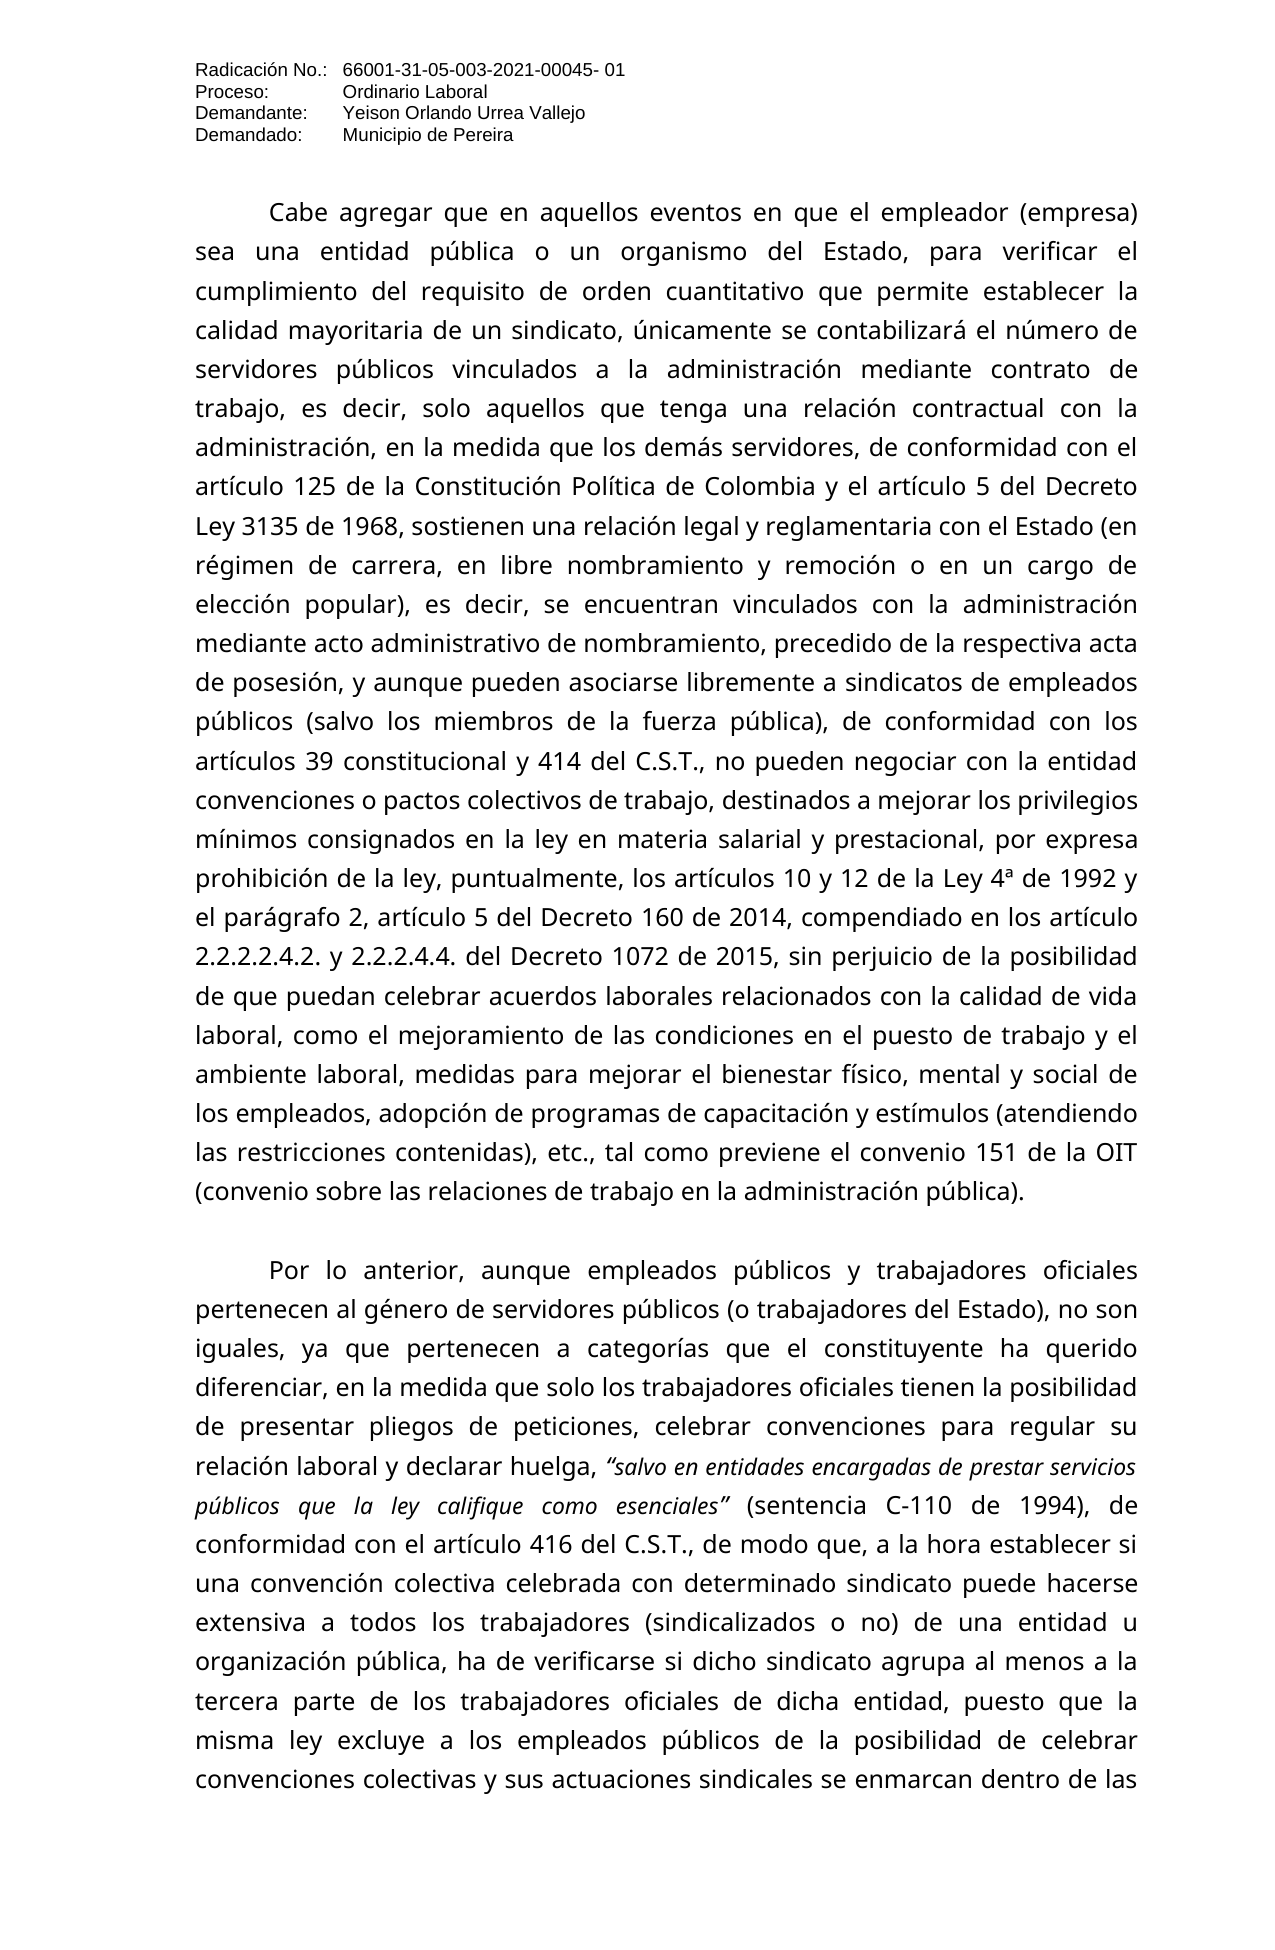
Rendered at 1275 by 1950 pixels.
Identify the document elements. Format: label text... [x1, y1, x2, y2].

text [195, 1252, 1139, 1796]
text Cabe agregar que en aquellos eventos en que el empleador (empresa) sea una entidad pública o un organismo del Estado, para verificar el cumplimiento del requisito de orden cuantitativo que permite establecer la calidad mayoritaria de un sindicato, únicamente se contabilizará el número de servidores públicos vinculados a la administración mediante contrato de trabajo, es decir, solo aquellos que tenga una relación contractual con la administración, en la medida que los demás servidores, de conformidad con el artículo 125 de la Constitución Política de Colombia y el artículo 5 del Decreto Ley 3135 de 1968, sostienen una relación legal y reglamentaria con el Estado (en régimen de carrera, en libre nombramiento y remoción o en un cargo de elección popular), es decir, se encuentran vinculados con la administración mediante acto administrativo de nombramiento, precedido de la respectiva acta de posesión, y aunque pueden asociarse libremente a sindicatos de empleados públicos (salvo los miembros de la fuerza pública), de conformidad con los artículos 39 constitucional y 414 del C.S.T., no pueden negociar con la entidad convenciones o pactos colectivos de trabajo, destinados a mejorar los privilegios mínimos consignados en la ley en materia salarial y prestacional, por expresa prohibición de la ley, puntualmente, los artículos 10 y 12 de la Ley 4ª de 1992 y el parágrafo 2, artículo 5 del Decreto 160 de 2014, compendiado en los artículo 2.2.2.2.4.2. y 2.2.2.4.4. del Decreto 1072 de 2015, sin perjuicio de la posibilidad de que puedan celebrar acuerdos laborales relacionados con la calidad de vida laboral, como el mejoramiento de las condiciones en el puesto de trabajo y el ambiente laboral, medidas para mejorar el bienestar físico, mental y social de los empleados, adopción de programas de capacitación y estímulos (atendiendo las restricciones contenidas), etc., tal como previene el convenio 151 de la OIT (convenio sobre las relaciones de trabajo en la administración pública). [195, 195, 1139, 1208]
